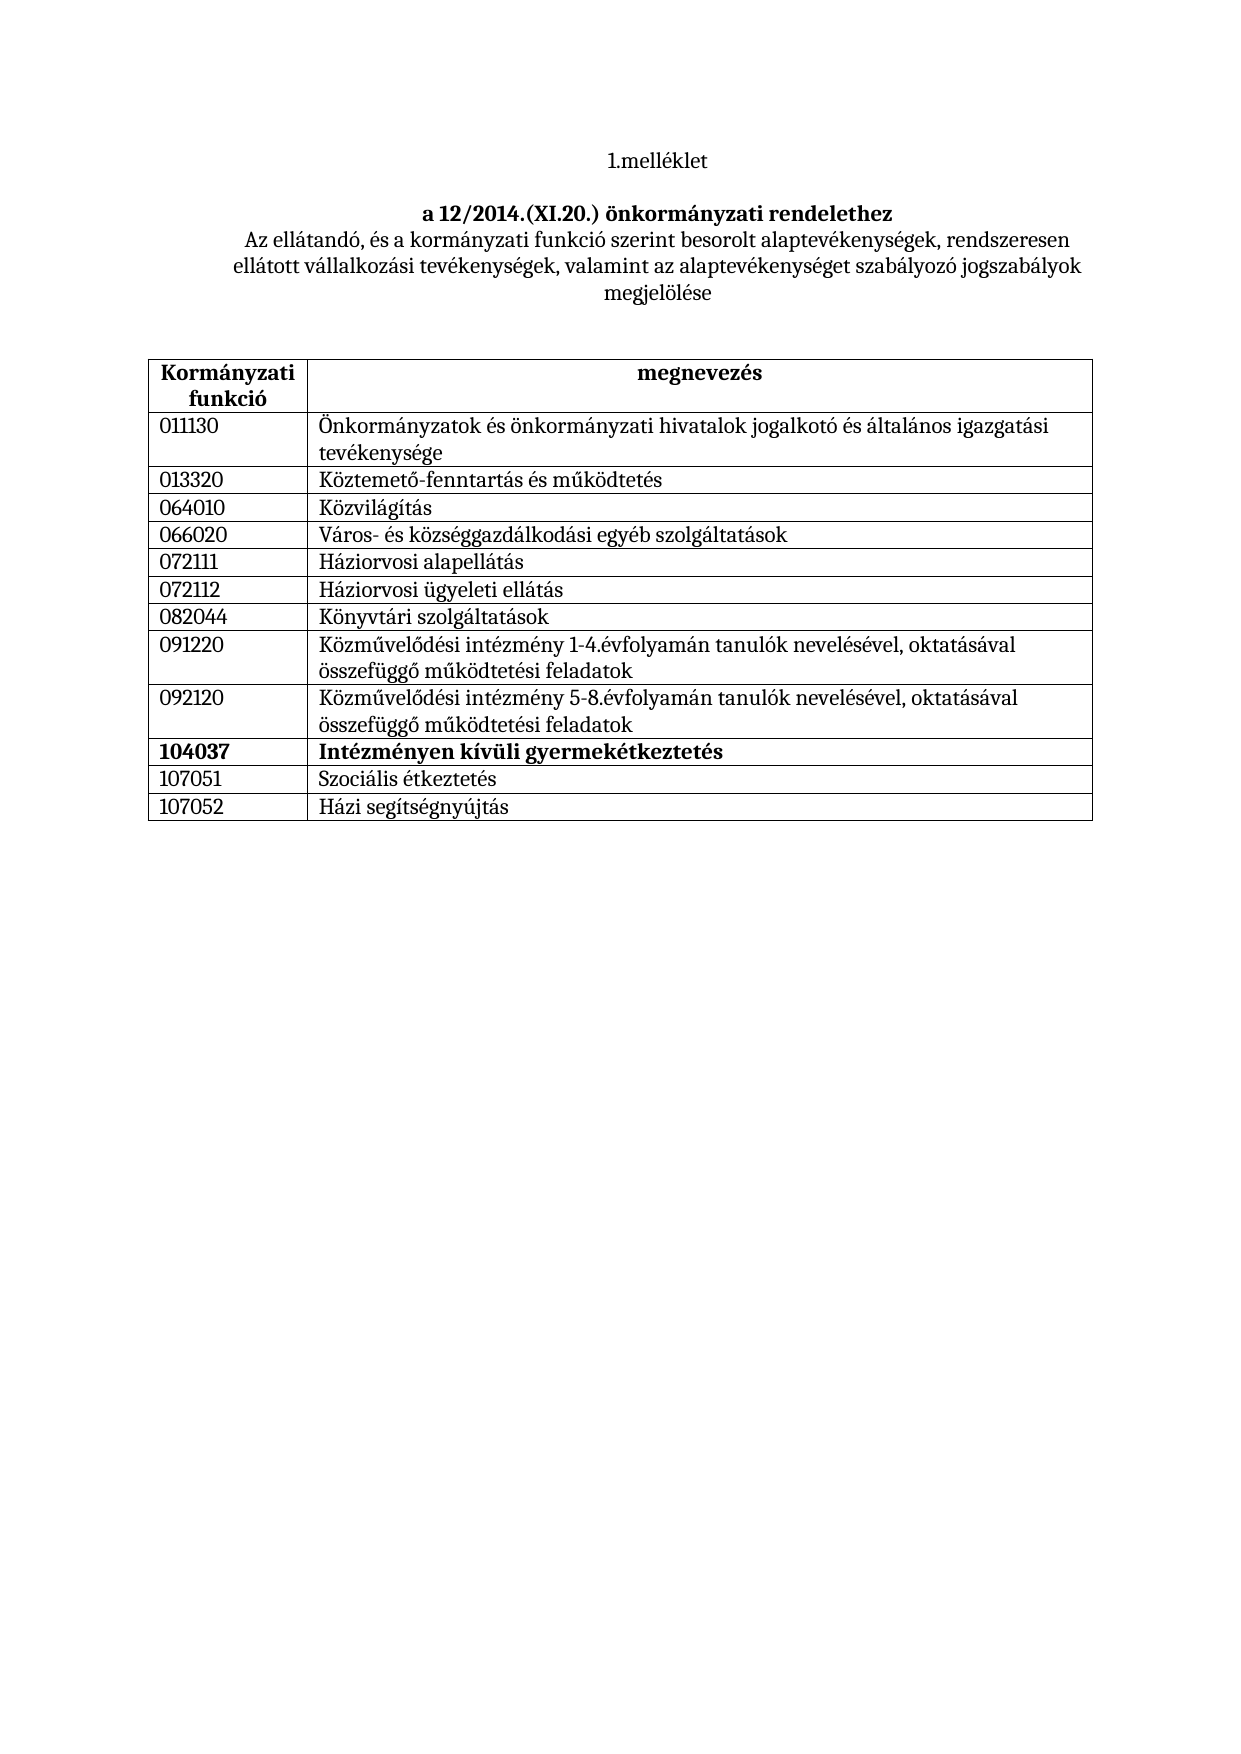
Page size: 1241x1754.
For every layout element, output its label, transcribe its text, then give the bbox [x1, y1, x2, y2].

table_cell Közművelődési intézmény 5-8.évfolyamán tanulók nevelésével, oktatásával összefüggő működtetési feladatok [308, 685, 1092, 738]
text Az ellátandó, és a kormányzati funkció szerint besorolt alaptevékenységek, rendszeresen ellátott vállalkozási tevékenységek, valamint az alaptevékenységet szabályozó jogszabályok megjelölése [223, 227, 1093, 306]
table_cell 072111 [149, 549, 307, 576]
table_cell Közművelődési intézmény 1-4.évfolyamán tanulók nevelésével, oktatásával összefüggő működtetési feladatok [308, 631, 1092, 684]
table_cell 107051 [149, 766, 307, 793]
table_cell 066020 [149, 522, 307, 548]
table_cell Város- és községgazdálkodási egyéb szolgáltatások [308, 522, 1092, 548]
text 1.melléklet [223, 148, 1093, 174]
table_cell 064010 [149, 494, 307, 521]
table_cell 091220 [149, 631, 307, 684]
table_cell 082044 [149, 604, 307, 630]
table_cell 092120 [149, 685, 307, 738]
table_cell Köztemető-fenntartás és működtetés [308, 467, 1092, 493]
table_cell 011130 [149, 413, 307, 466]
table_cell Intézményen kívüli gyermekétkeztetés [308, 739, 1092, 765]
table_header Kormányzati funkció [149, 360, 307, 412]
table_cell Háziorvosi alapellátás [308, 549, 1092, 576]
table_cell Önkormányzatok és önkormányzati hivatalok jogalkotó és általános igazgatási tevékenysége [308, 413, 1092, 466]
table_cell Házi segítségnyújtás [308, 794, 1092, 820]
table_cell 072112 [149, 577, 307, 603]
table_cell Háziorvosi ügyeleti ellátás [308, 577, 1092, 603]
table_cell 013320 [149, 467, 307, 493]
table_cell Könyvtári szolgáltatások [308, 604, 1092, 630]
table_cell 107052 [149, 794, 307, 820]
text a 12/2014.(XI.20.) önkormányzati rendelethez [223, 200, 1093, 227]
table_cell Szociális étkeztetés [308, 766, 1092, 793]
table_cell 104037 [149, 739, 307, 765]
table_cell Közvilágítás [308, 494, 1092, 521]
table_header megnevezés [308, 360, 1092, 412]
